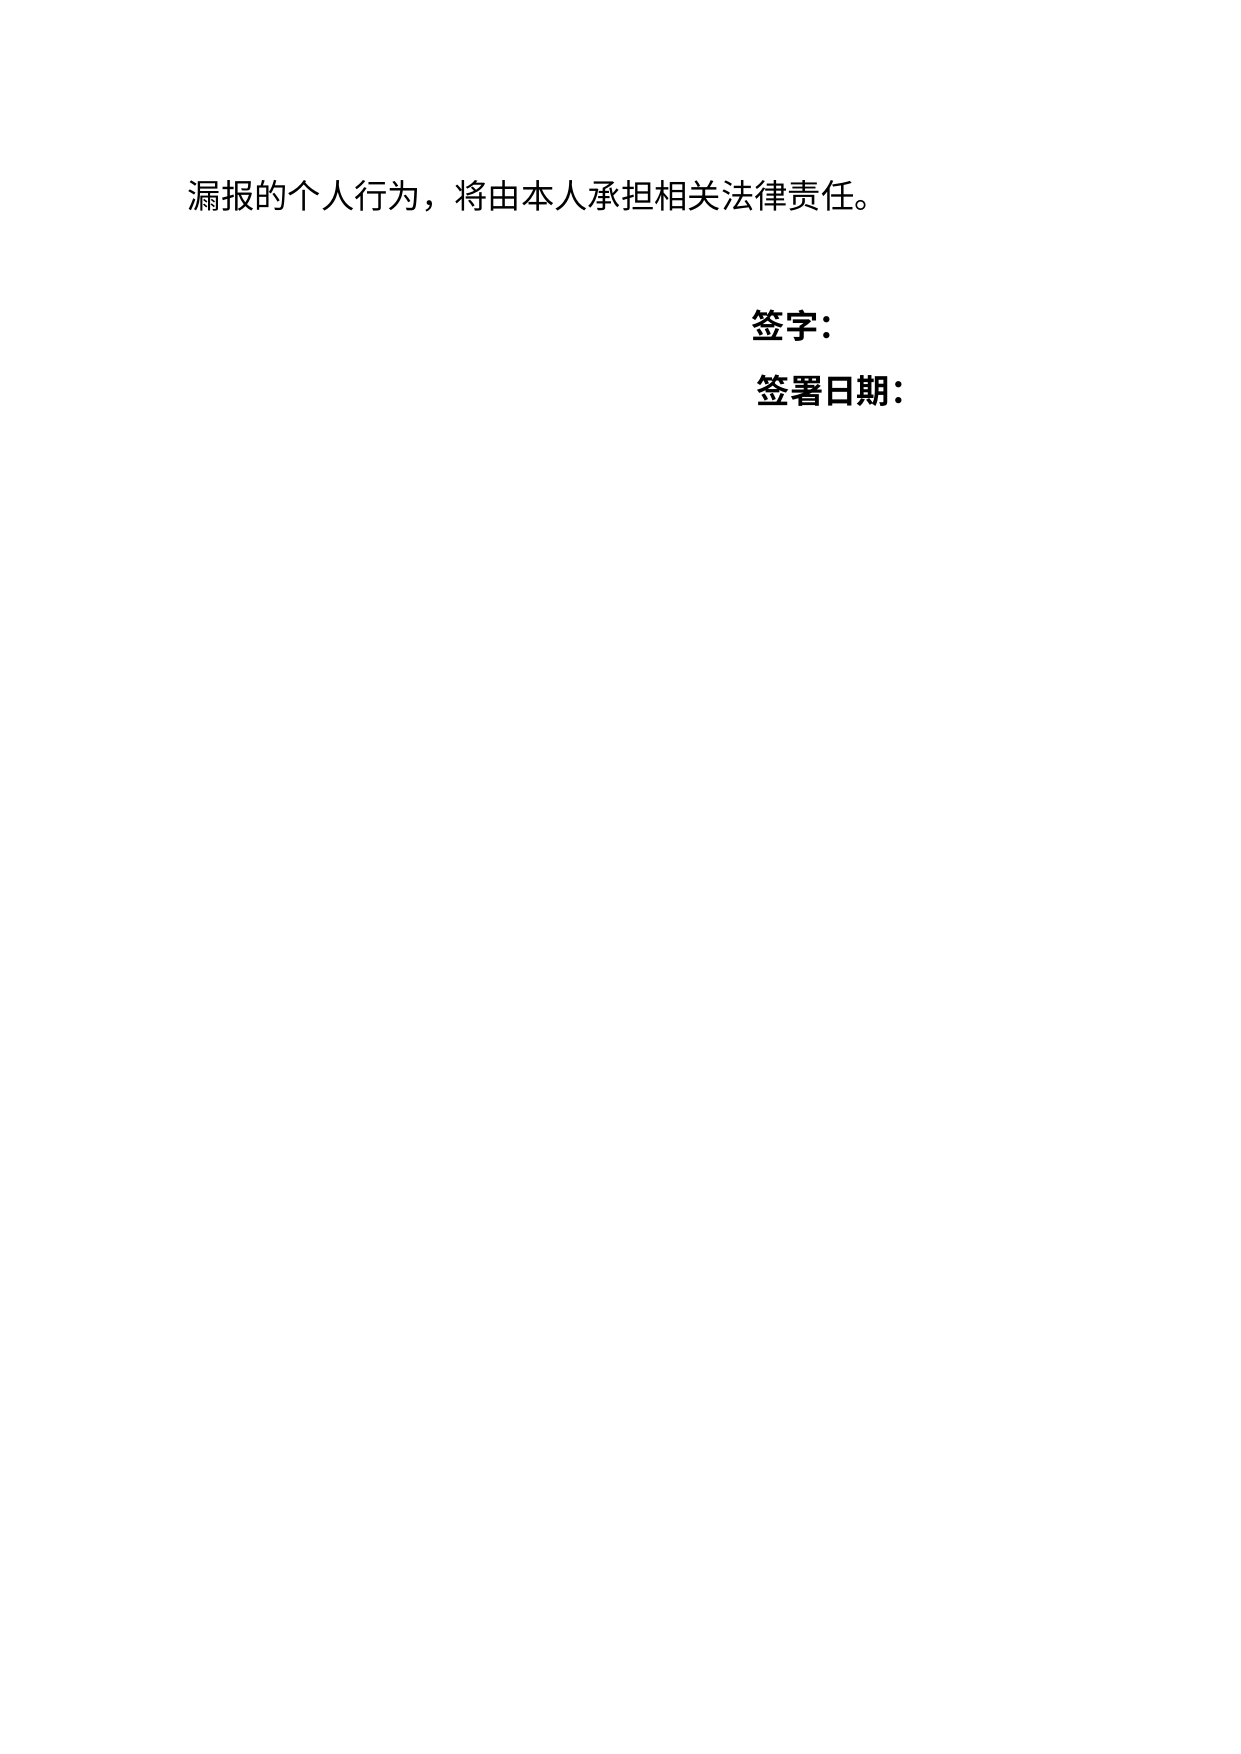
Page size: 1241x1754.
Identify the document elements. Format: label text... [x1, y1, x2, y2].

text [187, 162, 1053, 227]
text 签署日期： [187, 357, 1053, 422]
text 签字： [187, 292, 1053, 357]
